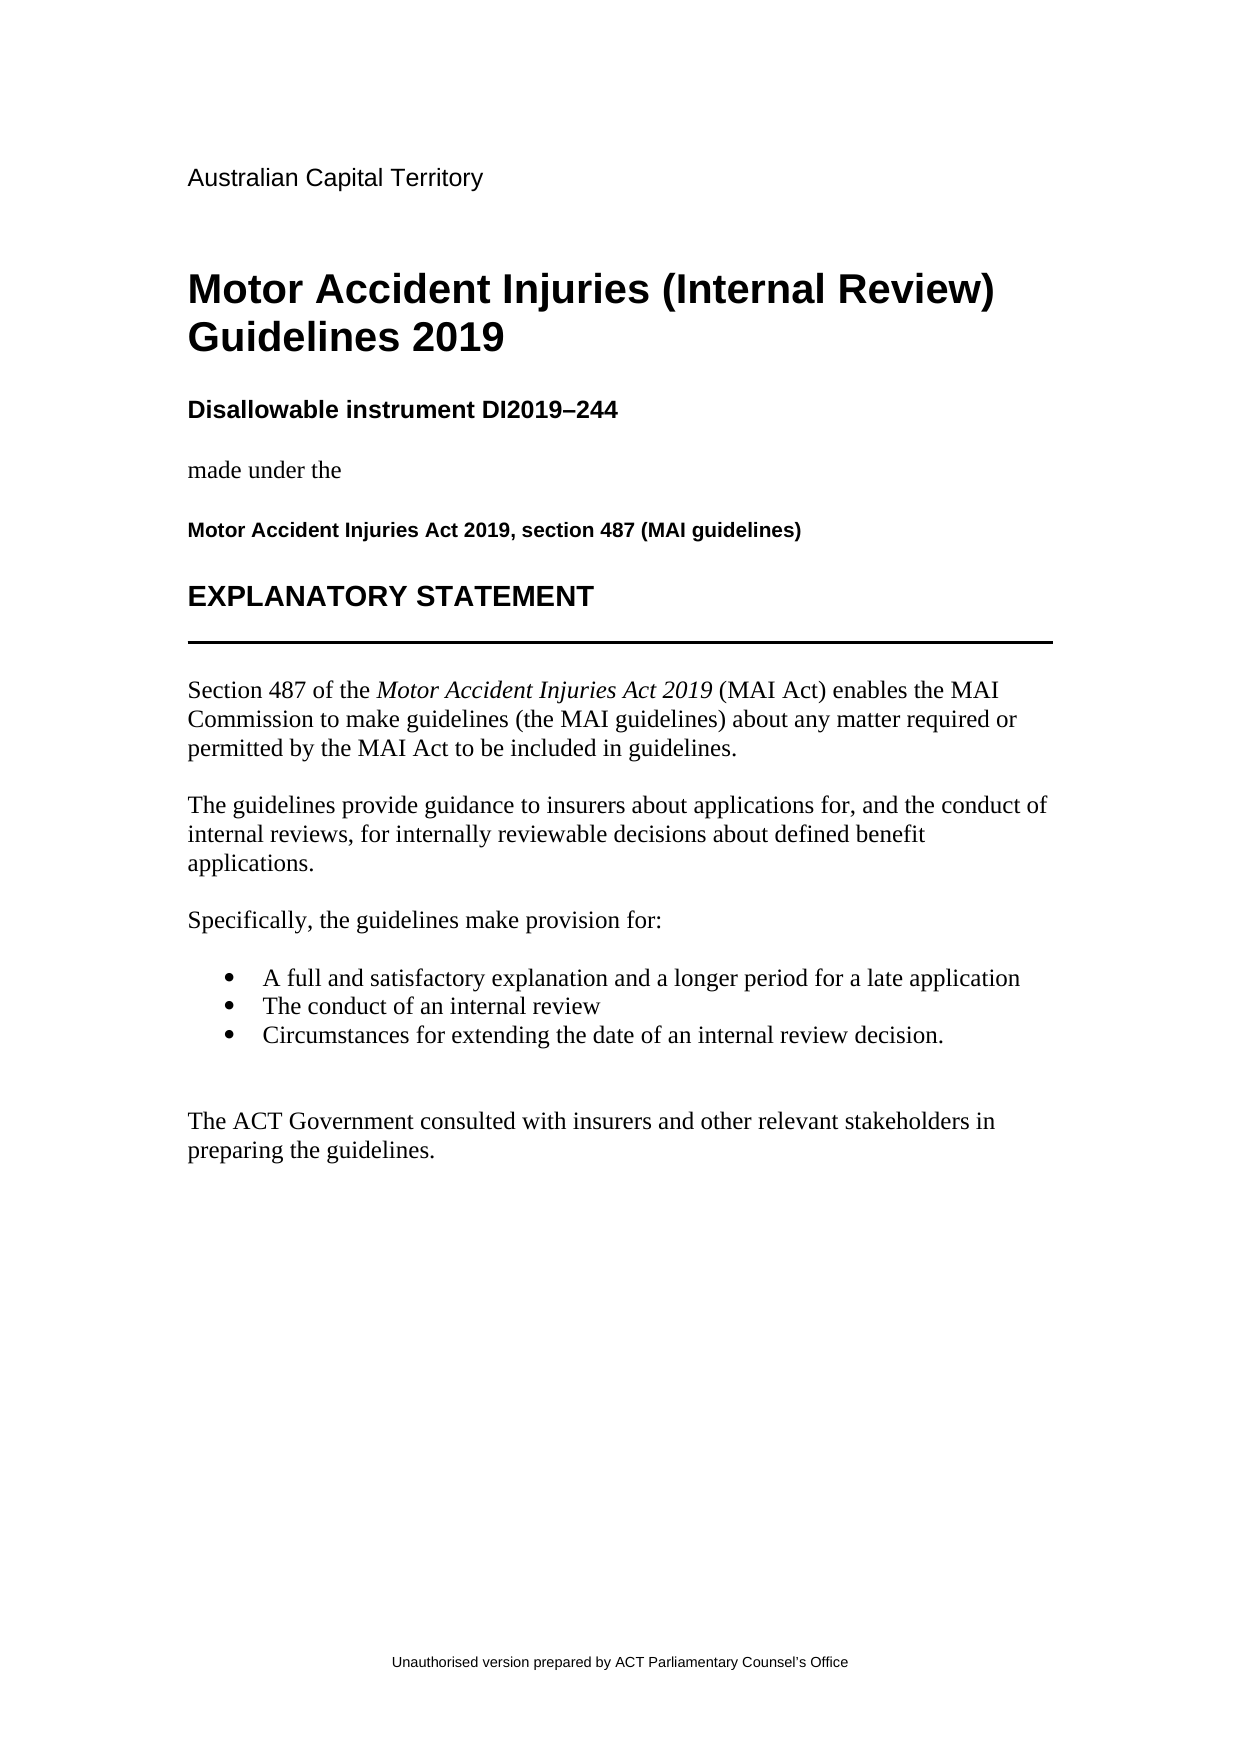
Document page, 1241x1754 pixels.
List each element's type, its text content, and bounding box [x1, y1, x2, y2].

list Circumstances for extending the date of an internal review decision. [225, 1020, 1053, 1049]
text Section 487 of the Motor Accident Injuries Act 2019 (MAI Act) enables the MAI Commission to make guidelines (the MAI guidelines) about any matter required or permitted by the MAI Act to be included in guidelines. [187, 675, 1053, 761]
text The ACT Government consulted with insurers and other relevant stakeholders in preparing the guidelines. [187, 1106, 1053, 1164]
text Australian Capital Territory [187, 162, 1053, 191]
list The conduct of an internal review [225, 991, 1053, 1020]
text made under the [187, 455, 1053, 484]
text Motor Accident Injuries (Internal Review) Guidelines 2019 [187, 264, 1053, 360]
text Specifically, the guidelines make provision for: [187, 905, 1053, 934]
text EXPLANATORY STATEMENT [187, 579, 994, 612]
text Disallowable instrument DI2019–244 [187, 395, 1053, 424]
list A full and satisfactory explanation and a longer period for a late application [225, 963, 1053, 991]
text The guidelines provide guidance to insurers about applications for, and the conduct of internal reviews, for internally reviewable decisions about defined benefit applications. [187, 790, 1053, 876]
text Motor Accident Injuries Act 2019, section 487 (MAI guidelines) [187, 517, 1053, 541]
